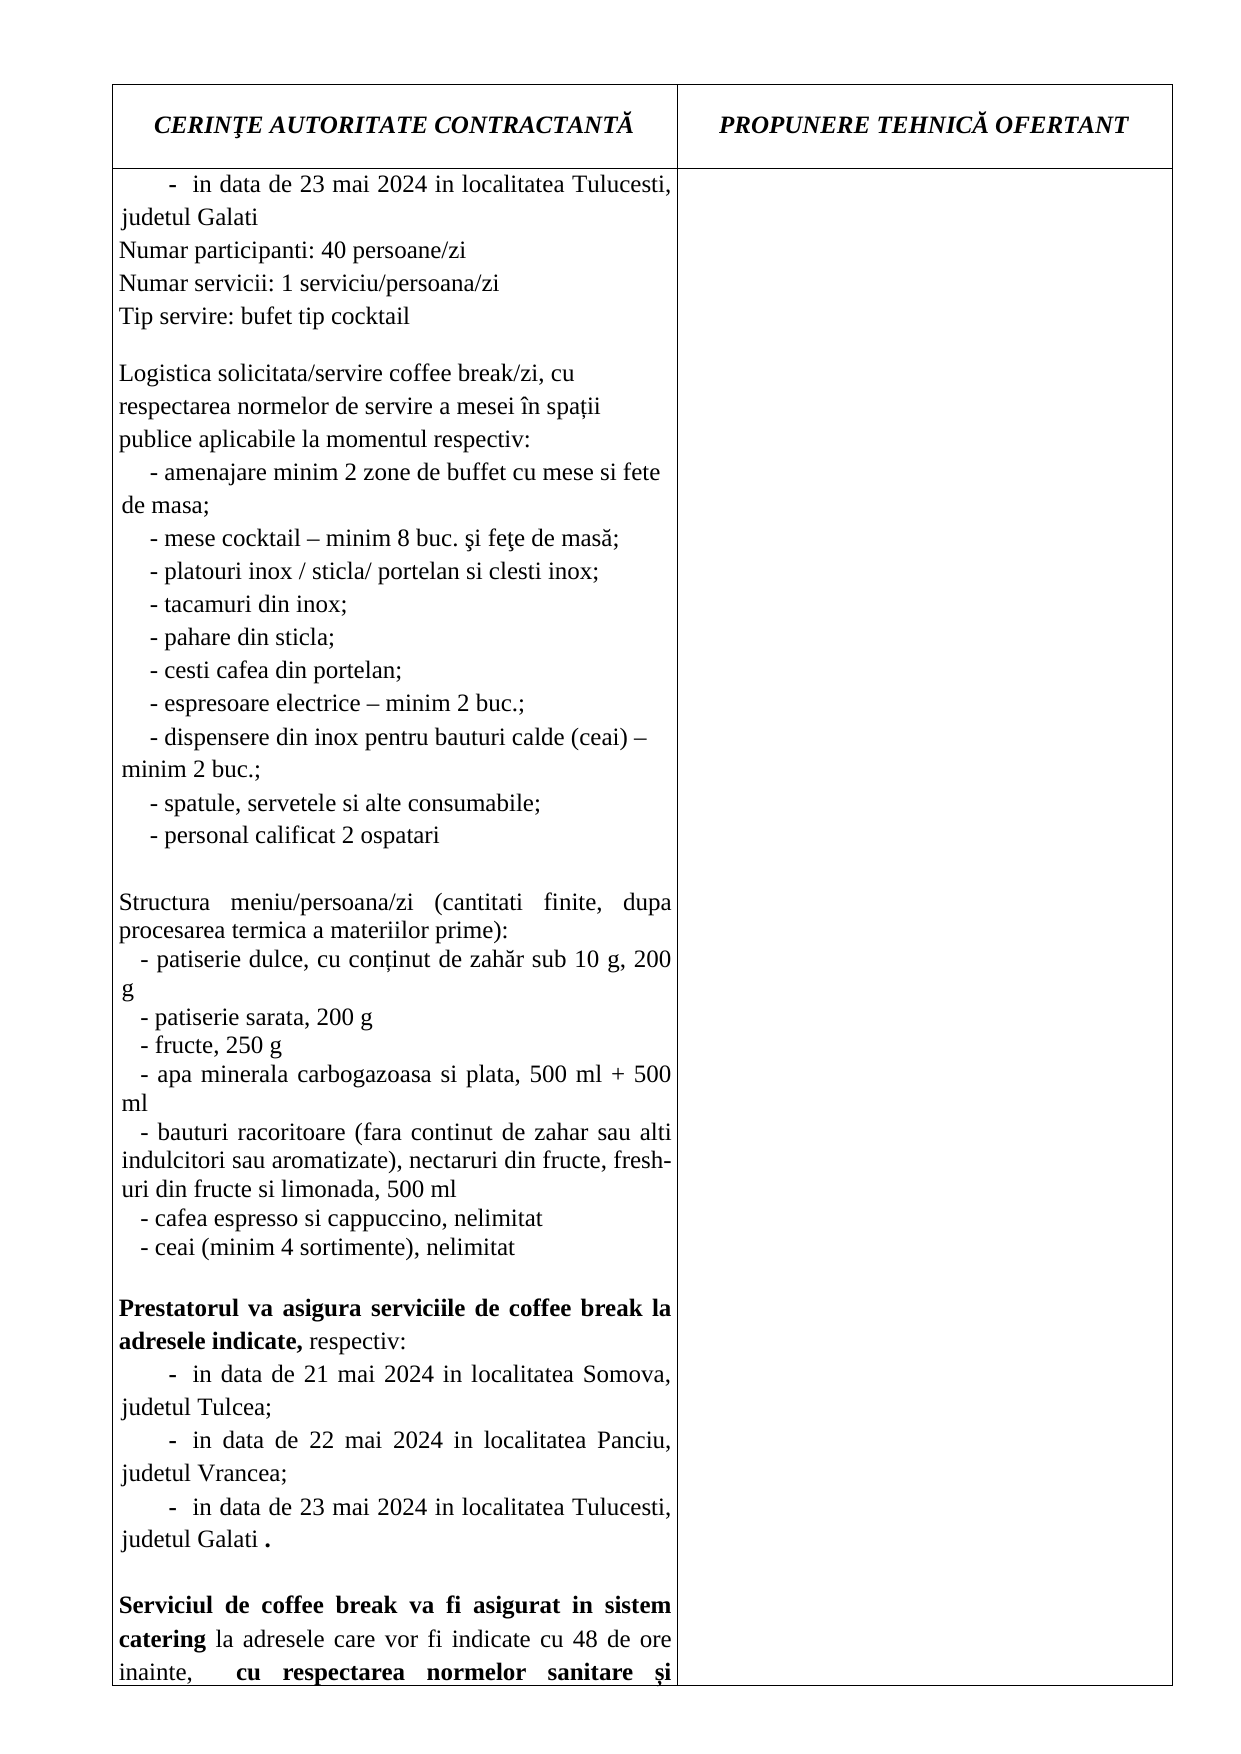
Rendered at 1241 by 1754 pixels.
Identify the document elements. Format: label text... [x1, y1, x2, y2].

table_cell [678, 169, 1172, 1685]
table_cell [113, 169, 677, 1685]
table_header Cerinţe autoritate contractantă [113, 85, 677, 168]
table_header PROPUNERE TEHNICĂ OFERTANT [678, 85, 1172, 168]
